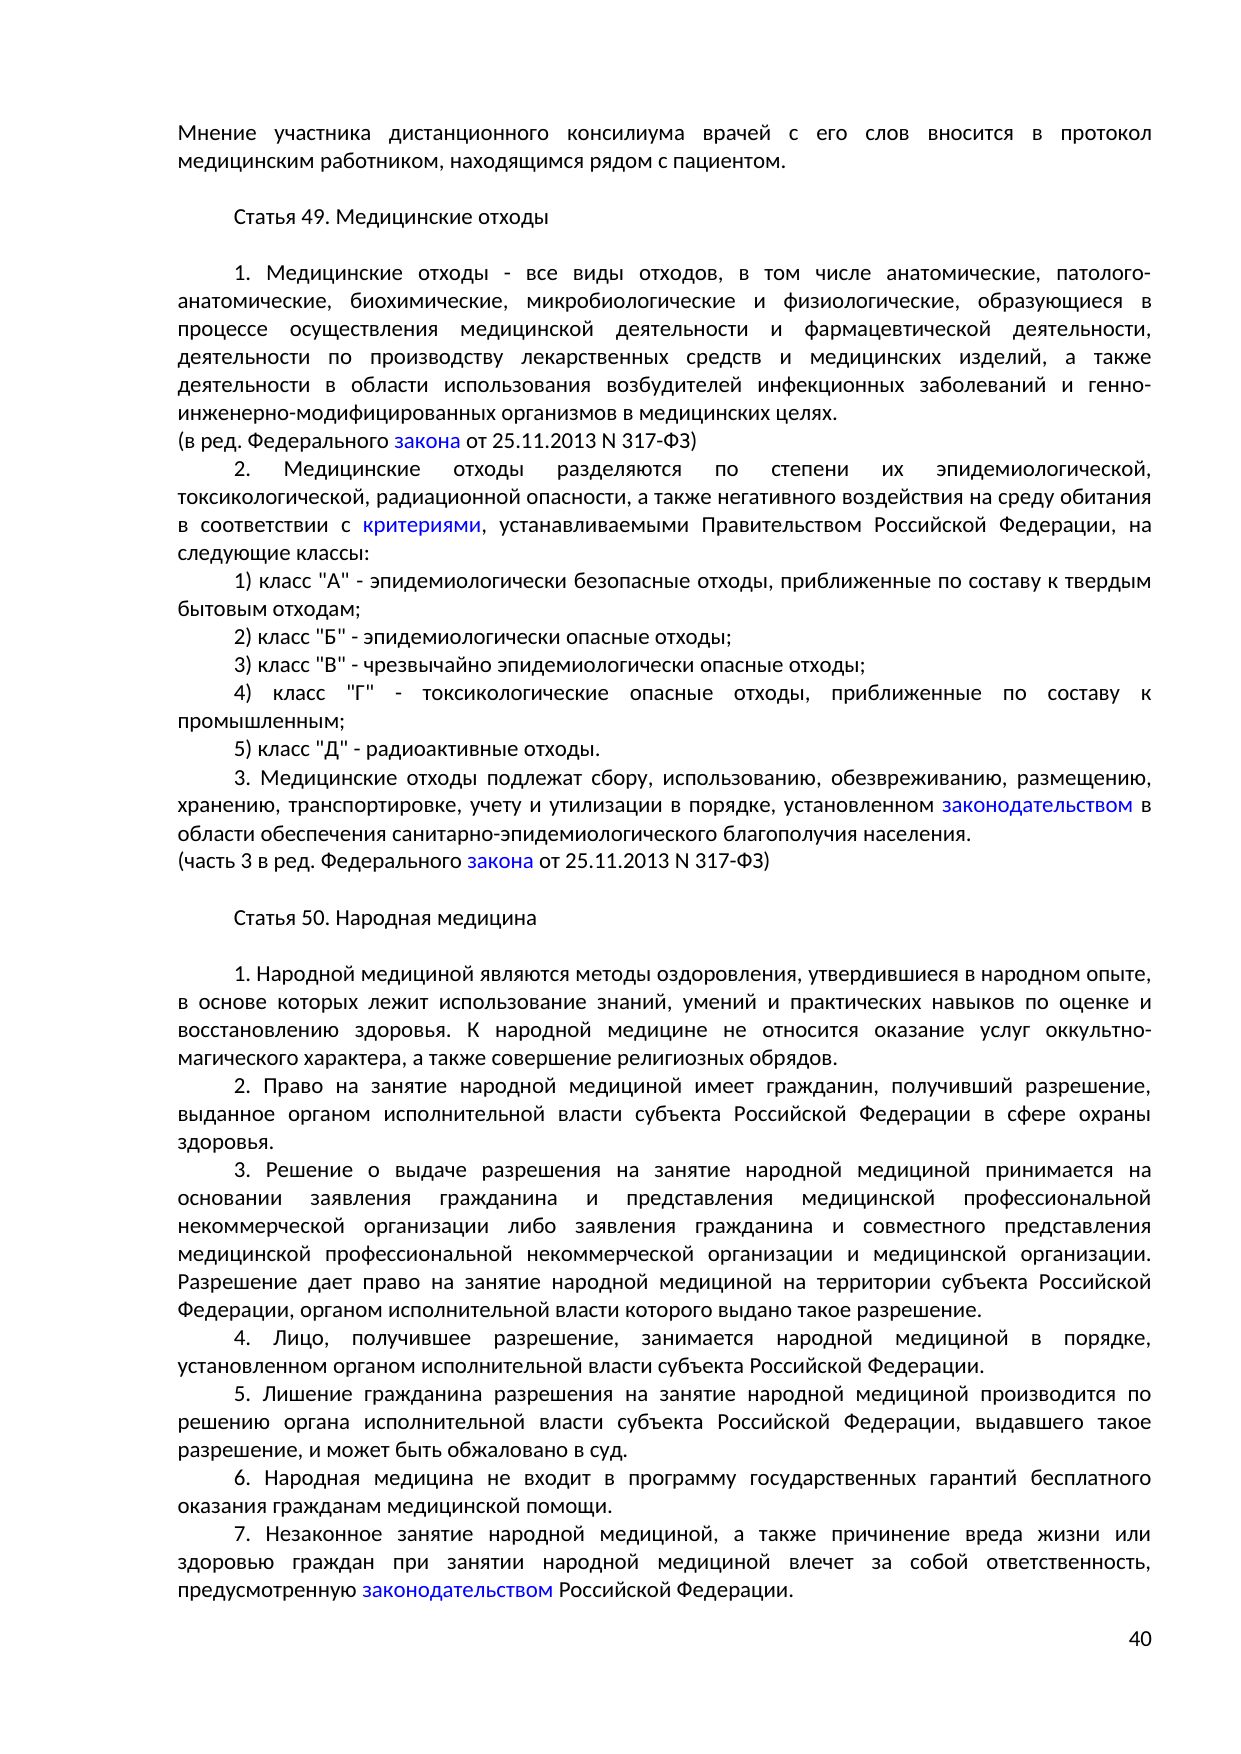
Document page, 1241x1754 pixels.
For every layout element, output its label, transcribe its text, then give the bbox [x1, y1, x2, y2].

text Статья 49. Медицинские отходы [177, 202, 1152, 230]
text 4) класс "Г" - токсикологические опасные отходы, приближенные по составу к промышленным; [177, 678, 1152, 734]
text 1. Народной медициной являются методы оздоровления, утвердившиеся в народном опыте, в основе которых лежит использование знаний, умений и практических навыков по оценке и восстановлению здоровья. К народной медицине не относится оказание услуг оккультно-магического характера, а также совершение религиозных обрядов. [177, 959, 1152, 1071]
text 7. Незаконное занятие народной медициной, а также причинение вреда жизни или здоровью граждан при занятии народной медициной влечет за собой ответственность, предусмотренную законодательством Российской Федерации. [177, 1519, 1152, 1603]
text 3. Решение о выдаче разрешения на занятие народной медициной принимается на основании заявления гражданина и представления медицинской профессиональной некоммерческой организации либо заявления гражданина и совместного представления медицинской профессиональной некоммерческой организации и медицинской организации. Разрешение дает право на занятие народной медициной на территории субъекта Российской Федерации, органом исполнительной власти которого выдано такое разрешение. [177, 1155, 1152, 1323]
text 2. Право на занятие народной медициной имеет гражданин, получивший разрешение, выданное органом исполнительной власти субъекта Российской Федерации в сфере охраны здоровья. [177, 1071, 1152, 1155]
text 5. Лишение гражданина разрешения на занятие народной медициной производится по решению органа исполнительной власти субъекта Российской Федерации, выдавшего такое разрешение, и может быть обжаловано в суд. [177, 1379, 1152, 1463]
text 2. Медицинские отходы разделяются по степени их эпидемиологической, токсикологической, радиационной опасности, а также негативного воздействия на среду обитания в соответствии с критериями, устанавливаемыми Правительством Российской Федерации, на следующие классы: [177, 454, 1152, 566]
text 6. Народная медицина не входит в программу государственных гарантий бесплатного оказания гражданам медицинской помощи. [177, 1463, 1152, 1519]
text 3. Медицинские отходы подлежат сбору, использованию, обезвреживанию, размещению, хранению, транспортировке, учету и утилизации в порядке, установленном законодательством в области обеспечения санитарно-эпидемиологического благополучия населения. [177, 763, 1152, 847]
text 5) класс "Д" - радиоактивные отходы. [177, 734, 1152, 763]
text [177, 118, 1152, 174]
text 2) класс "Б" - эпидемиологически опасные отходы; [177, 622, 1152, 651]
text 3) класс "В" - чрезвычайно эпидемиологически опасные отходы; [177, 651, 1152, 678]
text 4. Лицо, получившее разрешение, занимается народной медициной в порядке, установленном органом исполнительной власти субъекта Российской Федерации. [177, 1323, 1152, 1379]
text 1. Медицинские отходы - все виды отходов, в том числе анатомические, патолого-анатомические, биохимические, микробиологические и физиологические, образующиеся в процессе осуществления медицинской деятельности и фармацевтической деятельности, деятельности по производству лекарственных средств и медицинских изделий, а также деятельности в области использования возбудителей инфекционных заболеваний и генно-инженерно-модифицированных организмов в медицинских целях. [177, 258, 1152, 426]
text 1) класс "А" - эпидемиологически безопасные отходы, приближенные по составу к твердым бытовым отходам; [177, 566, 1152, 622]
text (часть 3 в ред. Федерального закона от 25.11.2013 N 317-ФЗ) [177, 847, 1152, 875]
text Статья 50. Народная медицина [177, 903, 1152, 931]
text (в ред. Федерального закона от 25.11.2013 N 317-ФЗ) [177, 426, 1152, 454]
